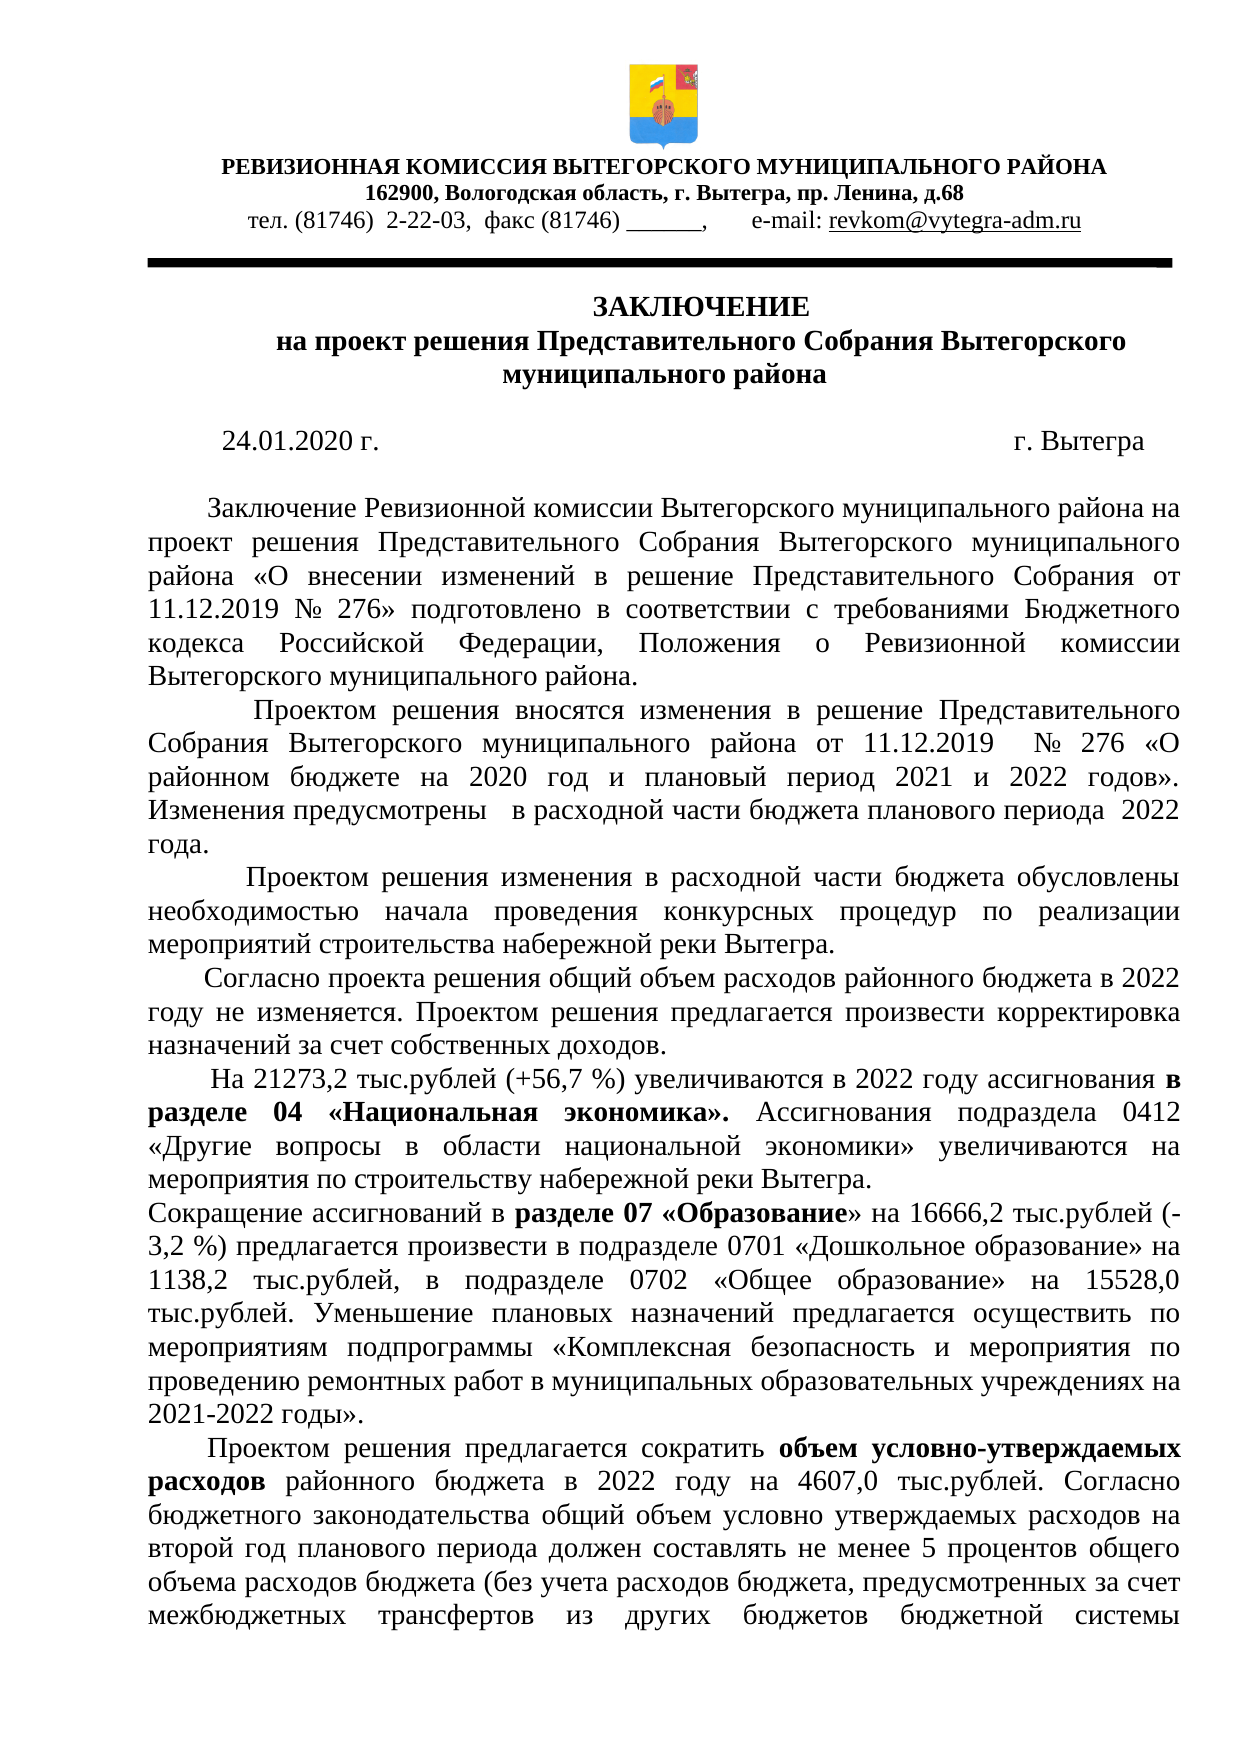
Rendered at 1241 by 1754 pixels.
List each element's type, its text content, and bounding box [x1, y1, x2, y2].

text 162900, Вологодская область, г. Вытегра, пр. Ленина, д.68 [148, 179, 1181, 206]
text РЕВИЗИОННАЯ КОМИССИЯ ВЫТЕГОРСКОГО МУНИЦИПАЛЬНОГО РАЙОНА [148, 153, 1181, 179]
text Заключение Ревизионной комиссии Вытегорского муниципального района на проект решения Представительного Собрания Вытегорского муниципального района «О внесении изменений в решение Представительного Собрания от 11.12.2019 № 276» подготовлено в соответствии с требованиями Бюджетного кодекса Российской Федерации, Положения о Ревизионной комиссии Вытегорского муниципального района. [148, 491, 1181, 692]
text На 21273,2 тыс.рублей (+56,7 %) увеличиваются в 2022 году ассигнования в разделе 04 «Национальная экономика». Ассигнования подраздела 0412 «Другие вопросы в области национальной экономики» увеличиваются на мероприятия по строительству набережной реки Вытегра. [148, 1061, 1181, 1195]
text Проектом решения вносятся изменения в решение Представительного Собрания Вытегорского муниципального района от 11.12.2019 № 276 «О районном бюджете на 2020 год и плановый период 2021 и 2022 годов». Изменения предусмотрены в расходной части бюджета планового периода 2022 года. [148, 692, 1181, 859]
text тел. (81746) 2-22-03, факс (81746) ______, e-mail: revkom@vytegra-adm.ru [148, 206, 1181, 234]
text 24.01.2020 г. г. Вытегра [148, 423, 1181, 457]
text Сокращение ассигнований в разделе 07 «Образование» на 16666,2 тыс.рублей (-3,2 %) предлагается произвести в подразделе 0701 «Дошкольное образование» на 1138,2 тыс.рублей, в подразделе 0702 «Общее образование» на 15528,0 тыс.рублей. Уменьшение плановых назначений предлагается осуществить по мероприятиям подпрограммы «Комплексная безопасность и мероприятия по проведению ремонтных работ в муниципальных образовательных учреждениях на 2021-2022 годы». [148, 1195, 1181, 1430]
text Проектом решения изменения в расходной части бюджета обусловлены необходимостью начала проведения конкурсных процедур по реализации мероприятий строительства набережной реки Вытегра. [148, 859, 1181, 960]
picture [624, 59, 705, 153]
text Согласно проекта решения общий объем расходов районного бюджета в 2022 году не изменяется. Проектом решения предлагается произвести корректировка назначений за счет собственных доходов. [148, 960, 1181, 1061]
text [148, 1430, 1181, 1631]
text ЗАКЛЮЧЕНИЕ [148, 289, 1181, 323]
text на проект решения Представительного Собрания Вытегорского муниципального района [148, 323, 1181, 390]
